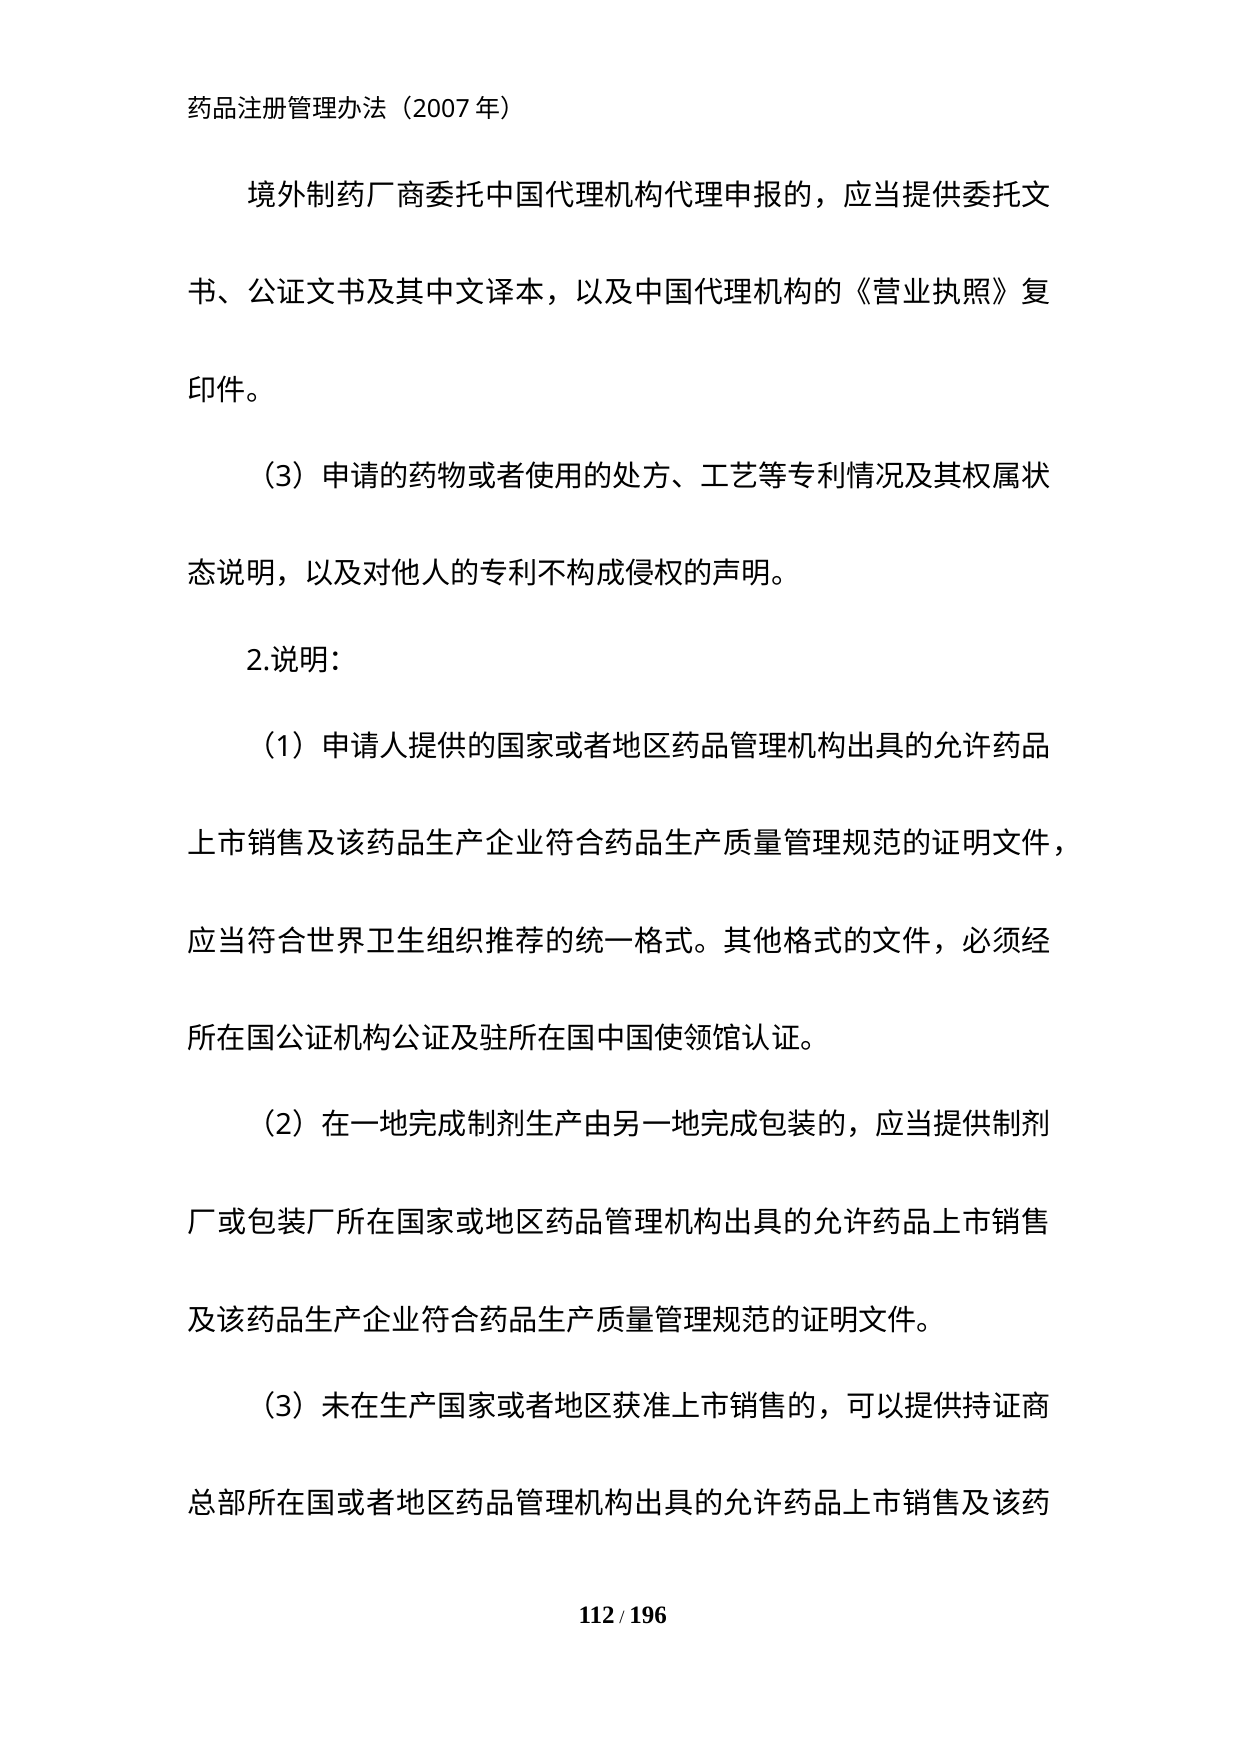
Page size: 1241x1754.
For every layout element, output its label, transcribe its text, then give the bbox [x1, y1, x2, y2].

text 2.说明： [187, 625, 1053, 690]
text （2）在一地完成制剂生产由另一地完成包装的，应当提供制剂厂或包装厂所在国家或地区药品管理机构出具的允许药品上市销售及该药品生产企业符合药品生产质量管理规范的证明文件。 [187, 1090, 1053, 1350]
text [187, 1371, 1053, 1533]
text （3）申请的药物或者使用的处方、工艺等专利情况及其权属状态说明，以及对他人的专利不构成侵权的声明。 [187, 441, 1053, 604]
text 境外制药厂商委托中国代理机构代理申报的，应当提供委托文书、公证文书及其中文译本，以及中国代理机构的《营业执照》复印件。 [187, 160, 1053, 420]
text （1）申请人提供的国家或者地区药品管理机构出具的允许药品上市销售及该药品生产企业符合药品生产质量管理规范的证明文件，应当符合世界卫生组织推荐的统一格式。其他格式的文件，必须经所在国公证机构公证及驻所在国中国使领馆认证。 [187, 711, 1053, 1068]
